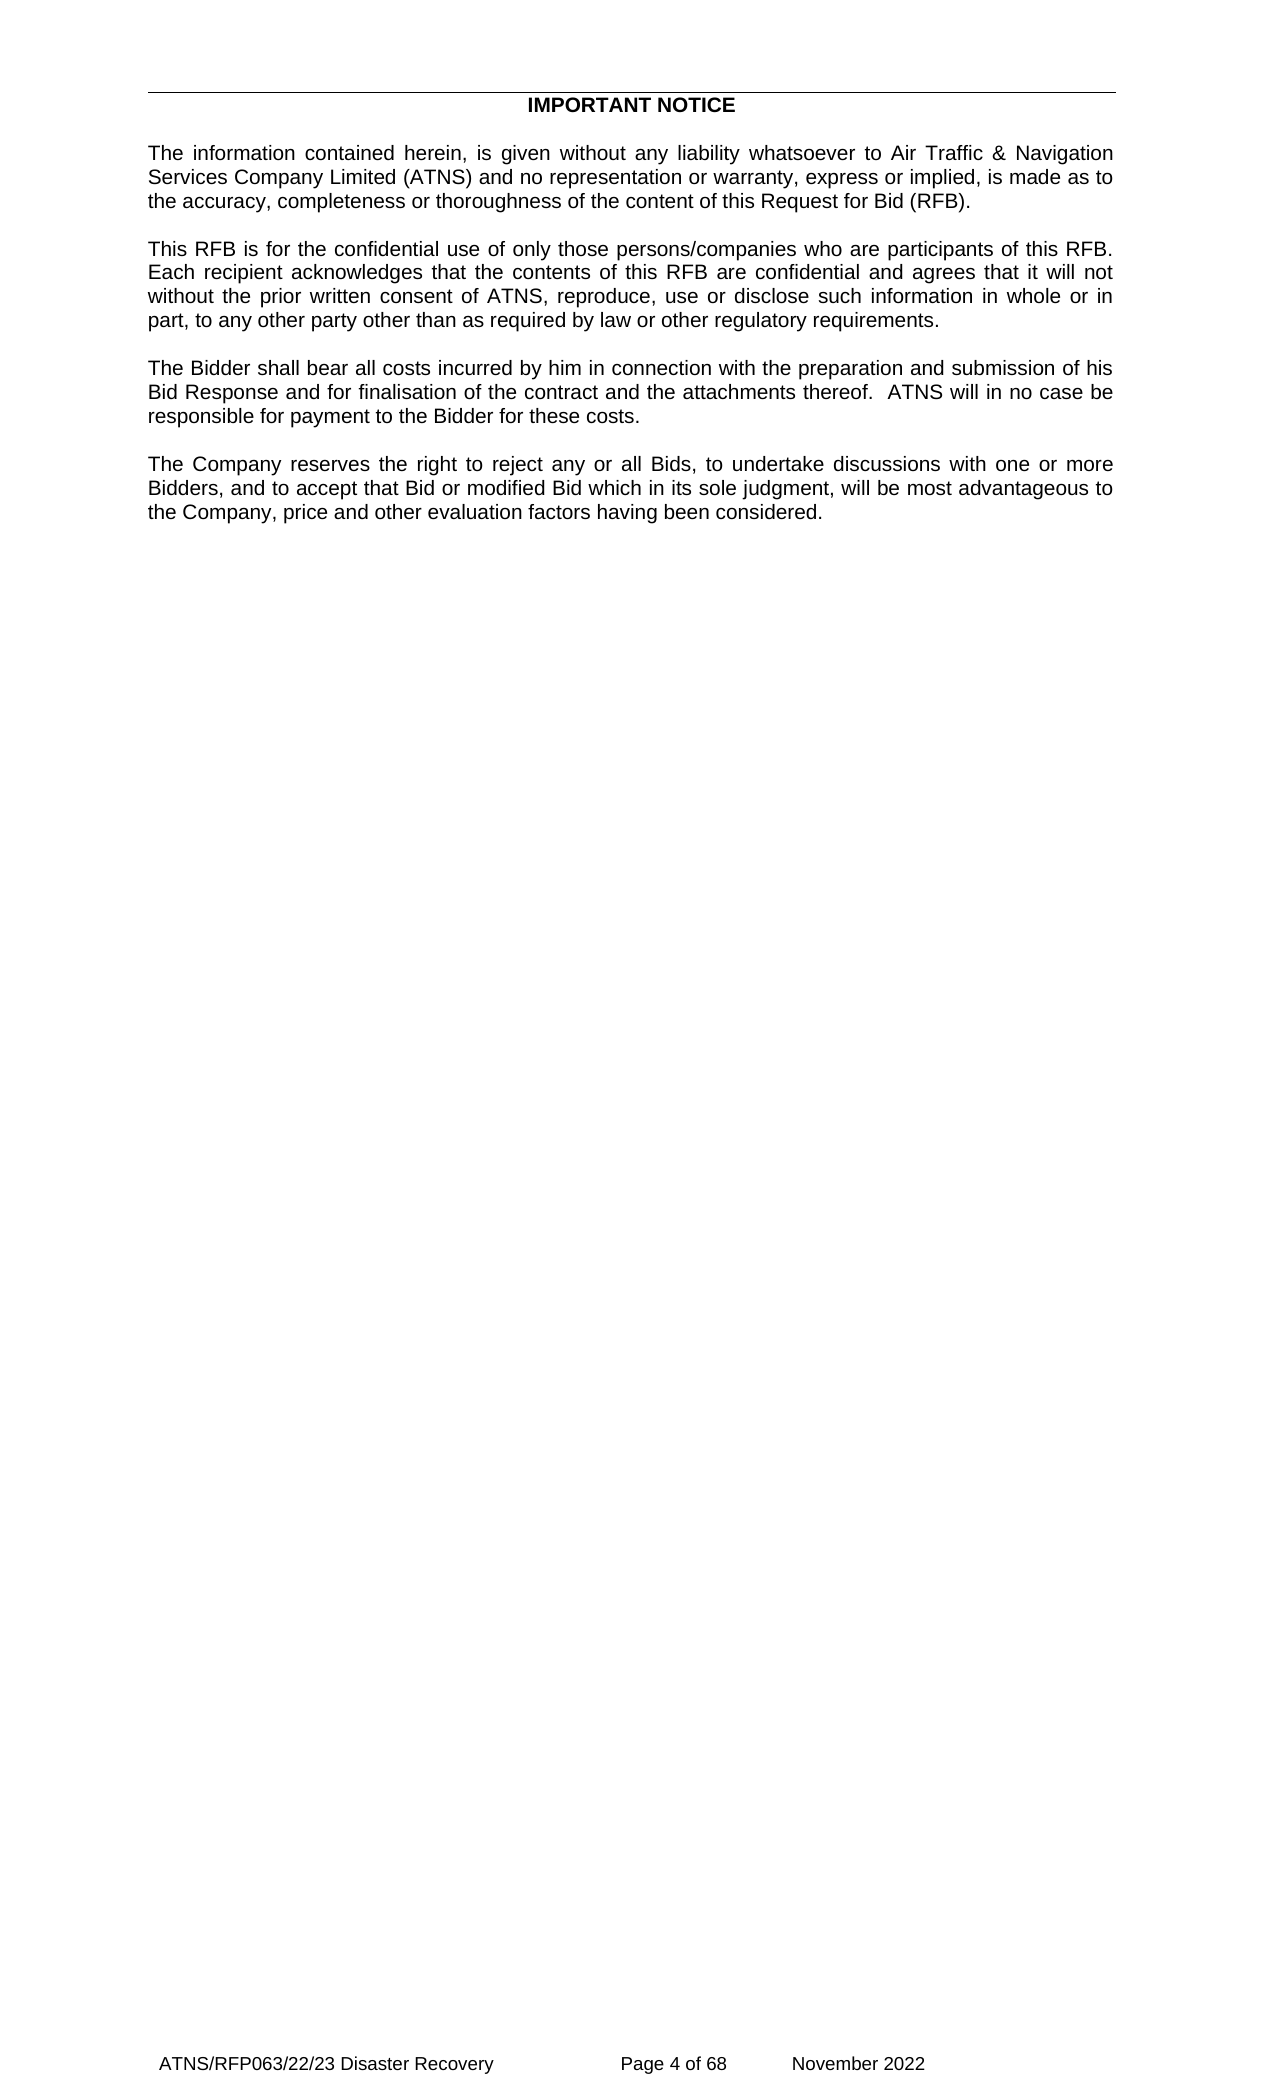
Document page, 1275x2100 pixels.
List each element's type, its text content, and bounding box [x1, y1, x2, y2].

text This RFB is for the confidential use of only those persons/companies who are participants of this RFB. Each recipient acknowledges that the contents of this RFB are confidential and agrees that it will not without the prior written consent of ATNS, reproduce, use or disclose such information in whole or in part, to any other party other than as required by law or other regulatory requirements. [148, 236, 1116, 332]
text The information contained herein, is given without any liability whatsoever to Air Traffic & Navigation Services Company Limited (ATNS) and no representation or warranty, express or implied, is made as to the accuracy, completeness or thoroughness of the content of this Request for Bid (RFB). [148, 141, 1116, 212]
text The Bidder shall bear all costs incurred by him in connection with the preparation and submission of his Bid Response and for finalisation of the contract and the attachments thereof. ATNS will in no case be responsible for payment to the Bidder for these costs. [148, 356, 1116, 428]
text IMPORTANT NOTICE [148, 93, 1116, 117]
text The Company reserves the right to reject any or all Bids, to undertake discussions with one or more Bidders, and to accept that Bid or modified Bid which in its sole judgment, will be most advantageous to the Company, price and other evaluation factors having been considered. [148, 452, 1116, 524]
